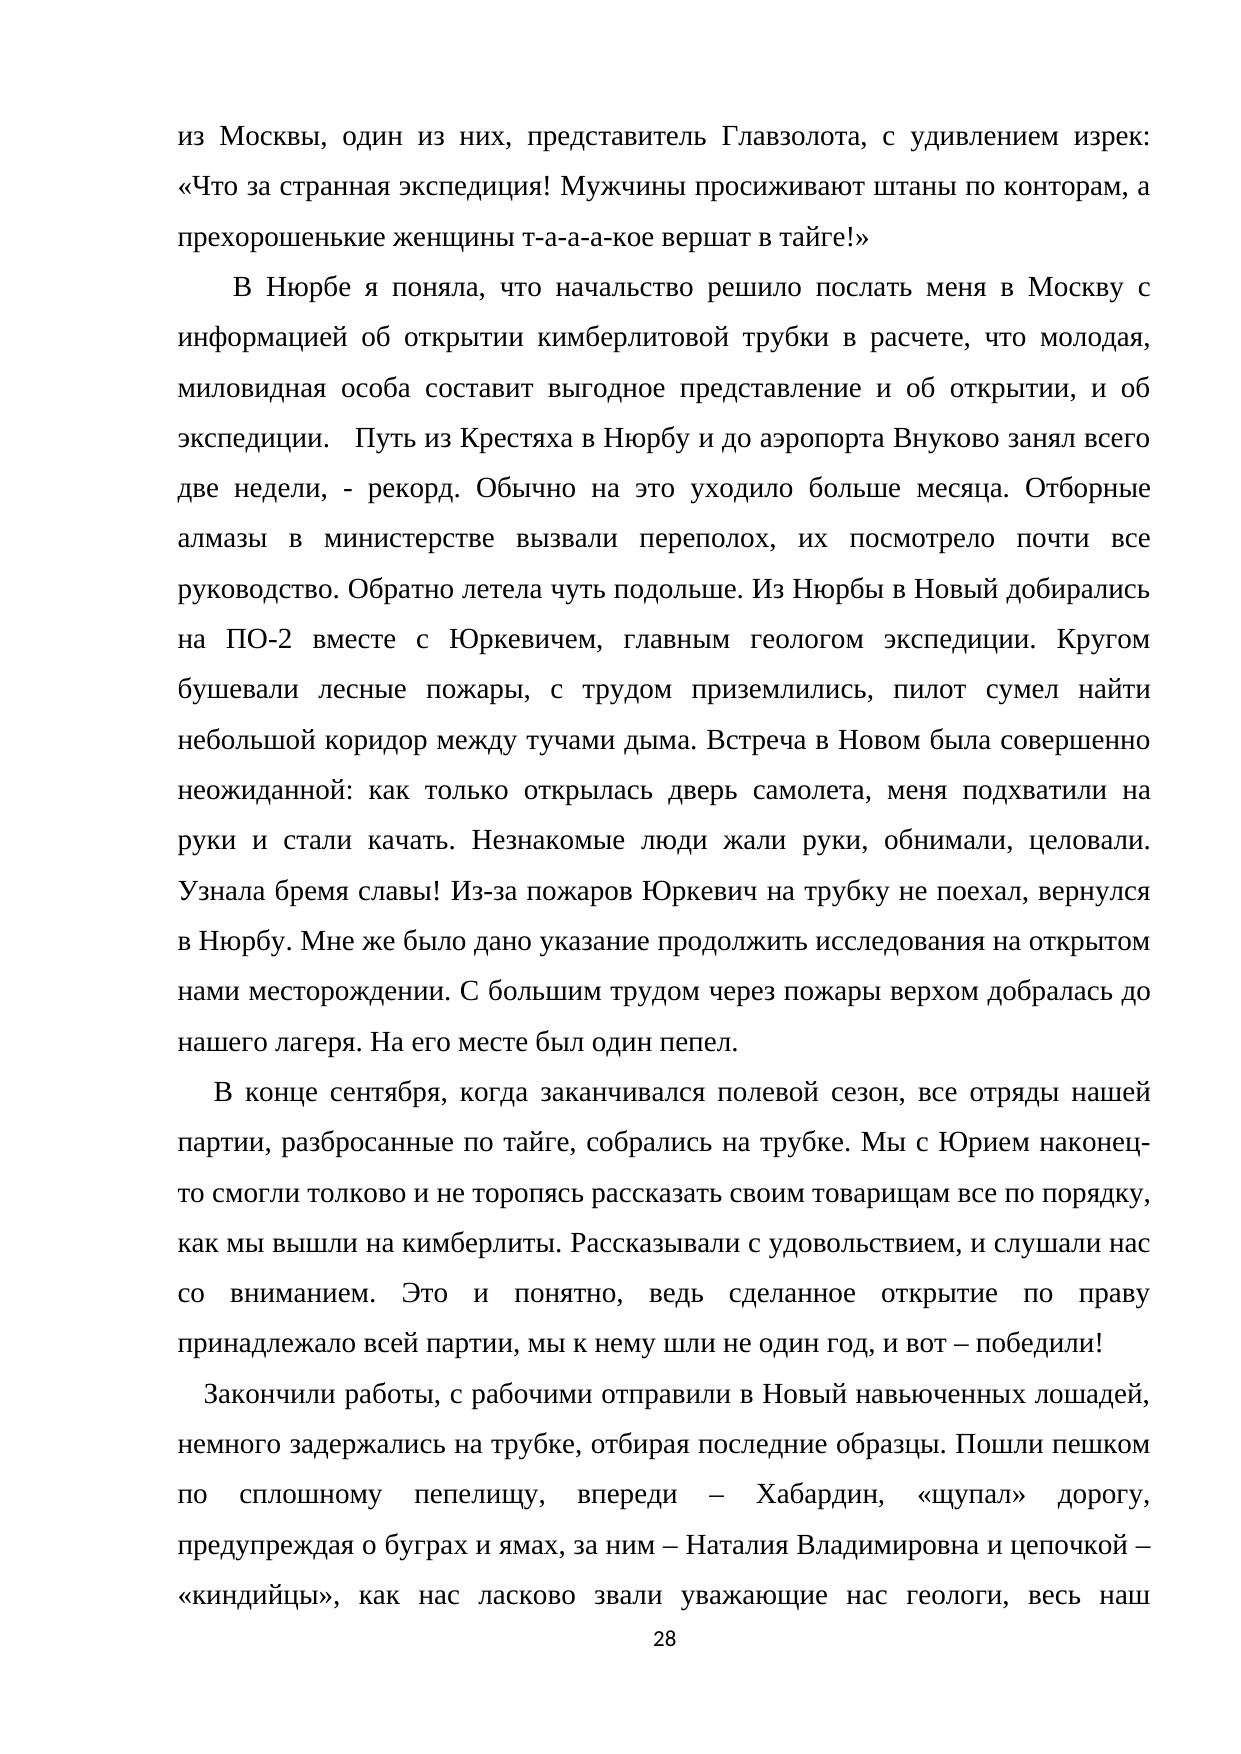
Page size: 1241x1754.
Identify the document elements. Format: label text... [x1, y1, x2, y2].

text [177, 1376, 1152, 1611]
text В конце сентября, когда заканчивался полевой сезон, все отряды нашей партии, разбросанные по тайге, собрались на трубке. Мы с Юрием наконец-то смогли толково и не торопясь рассказать своим товарищам все по порядку, как мы вышли на кимберлиты. Рассказывали с удовольствием, и слушали нас со вниманием. Это и понятно, ведь сделанное открытие по праву принадлежало всей партии, мы к нему шли не один год, и вот – победили! [177, 1074, 1152, 1359]
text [177, 118, 1152, 252]
text В Нюрбе я поняла, что начальство решило послать меня в Москву с информацией об открытии кимберлитовой трубки в расчете, что молодая, миловидная особа составит выгодное представление и об открытии, и об экспедиции. Путь из Крестяха в Нюрбу и до аэропорта Внуково занял всего две недели, - рекорд. Обычно на это уходило больше месяца. Отборные алмазы в министерстве вызвали переполох, их посмотрело почти все руководство. Обратно летела чуть подольше. Из Нюрбы в Новый добирались на ПО-2 вместе с Юркевичем, главным геологом экспедиции. Кругом бушевали лесные пожары, с трудом приземлились, пилот сумел найти небольшой коридор между тучами дыма. Встреча в Новом была совершенно неожиданной: как только открылась дверь самолета, меня подхватили на руки и стали качать. Незнакомые люди жали руки, обнимали, целовали. Узнала бремя славы! Из-за пожаров Юркевич на трубку не поехал, вернулся в Нюрбу. Мне же было дано указание продолжить исследования на открытом нами месторождении. С большим трудом через пожары верхом добралась до нашего лагеря. На его месте был один пепел. [177, 269, 1152, 1057]
